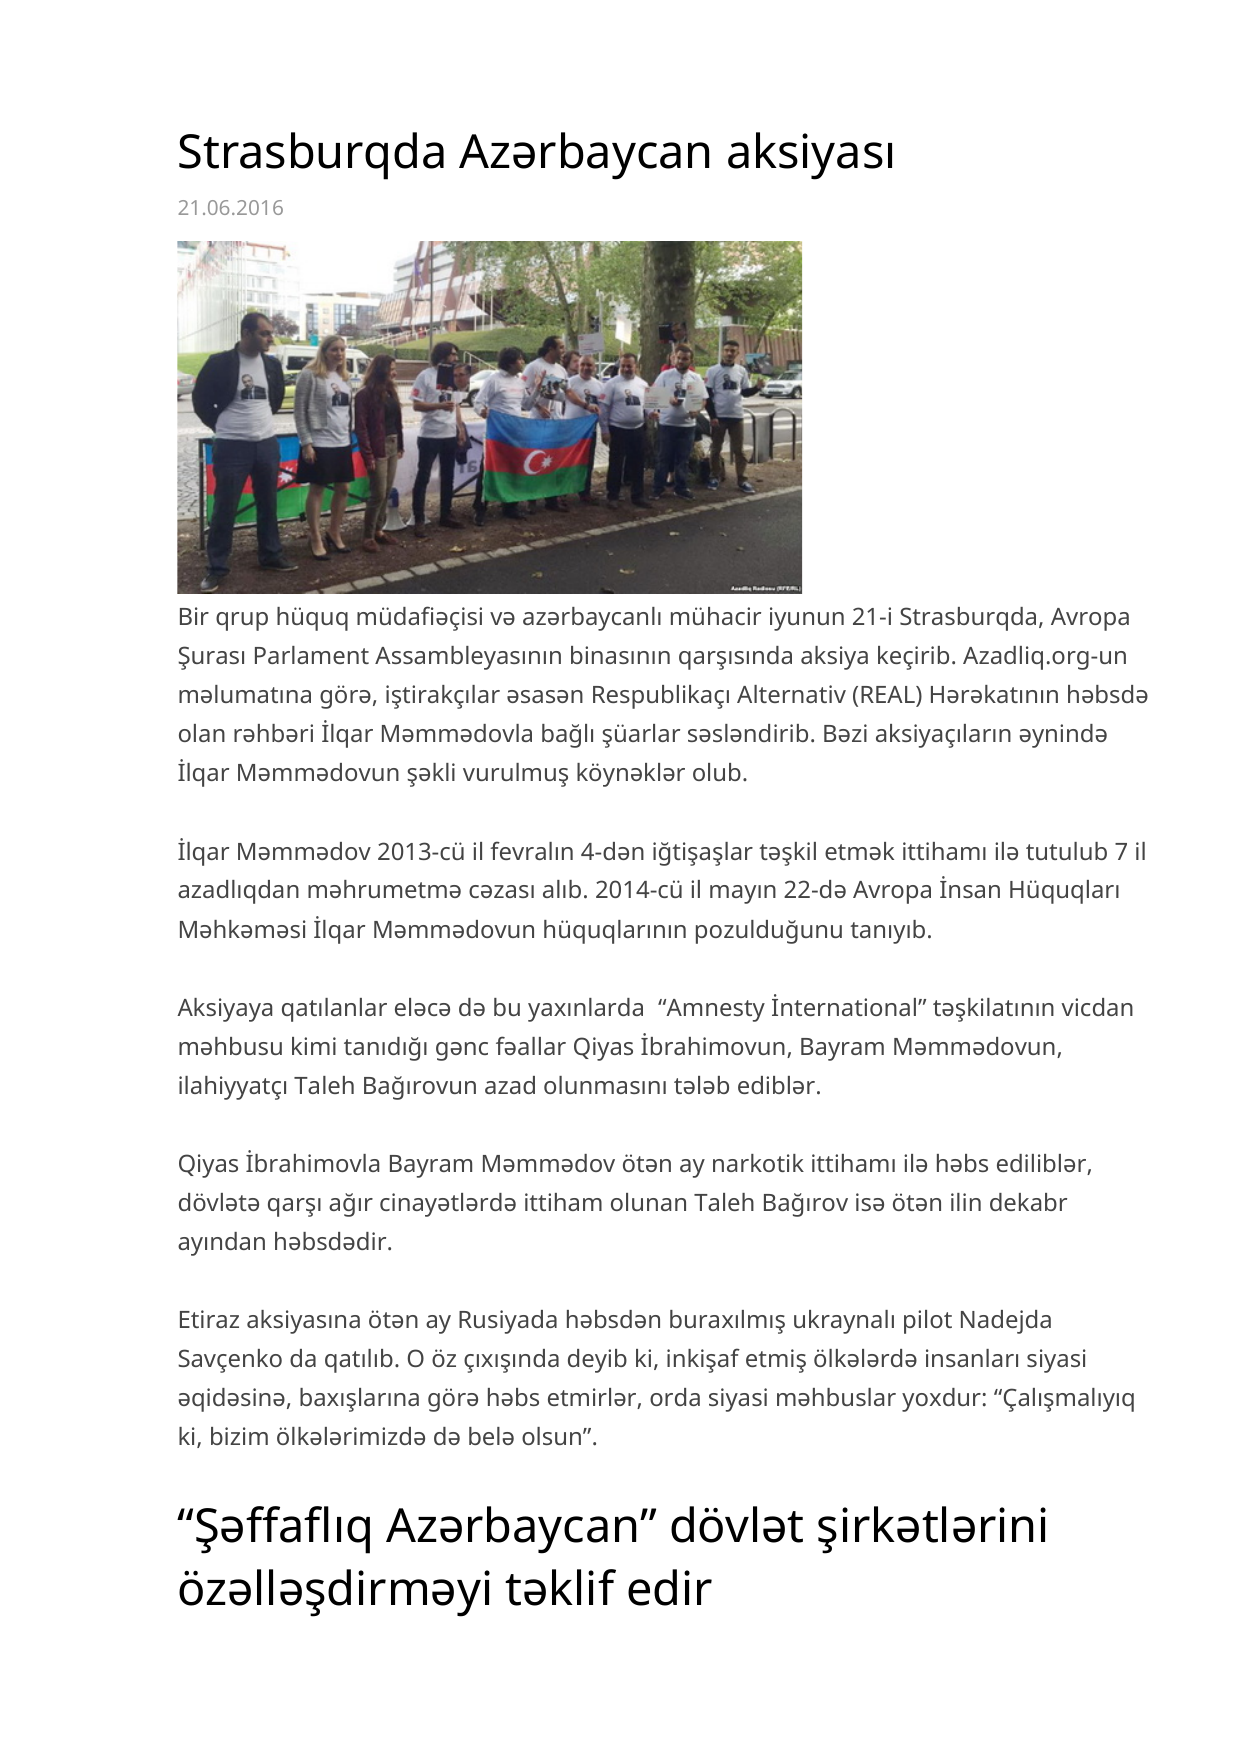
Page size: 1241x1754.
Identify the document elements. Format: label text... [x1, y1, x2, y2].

text “Şəffaflıq Azərbaycan” dövlət şirkətlərini özəlləşdirməyi təklif edir [177, 1492, 1152, 1619]
text Strasburqda Azərbaycan aksiyası [177, 118, 1152, 182]
text Qiyas İbrahimovla Bayram Məmmədov ötən ay narkotik ittihamı ilə həbs ediliblər, dövlətə qarşı ağır cinayətlərdə ittiham olunan Taleh Bağırov isə ötən ilin dekabr ayından həbsdədir. [177, 1140, 1152, 1257]
text Aksiyaya qatılanlar eləcə də bu yaxınlarda “Amnesty İnternational” təşkilatının vicdan məhbusu kimi tanıdığı gənc fəallar Qiyas İbrahimovun, Bayram Məmmədovun, ilahiyyatçı Taleh Bağırovun azad olunmasını tələb ediblər. [177, 984, 1152, 1101]
text 21.06.2016 [177, 182, 1152, 221]
text İlqar Məmmədov 2013-cü il fevralın 4-dən iğtişaşlar təşkil etmək ittihamı ilə tutulub 7 il azadlıqdan məhrumetmə cəzası alıb. 2014-cü il mayın 22-də Avropa İnsan Hüquqları Məhkəməsi İlqar Məmmədovun hüquqlarının pozulduğunu tanıyıb. [177, 828, 1152, 945]
picture [177, 241, 803, 594]
text Etiraz aksiyasına ötən ay Rusiyada həbsdən buraxılmış ukraynalı pilot Nadejda Savçenko da qatılıb. O öz çıxışında deyib ki, inkişaf etmiş ölkələrdə insanları siyasi əqidəsinə, baxışlarına görə həbs etmirlər, orda siyasi məhbuslar yoxdur: “Çalışmalıyıq ki, bizim ölkələrimizdə də belə olsun”. [177, 1297, 1152, 1453]
